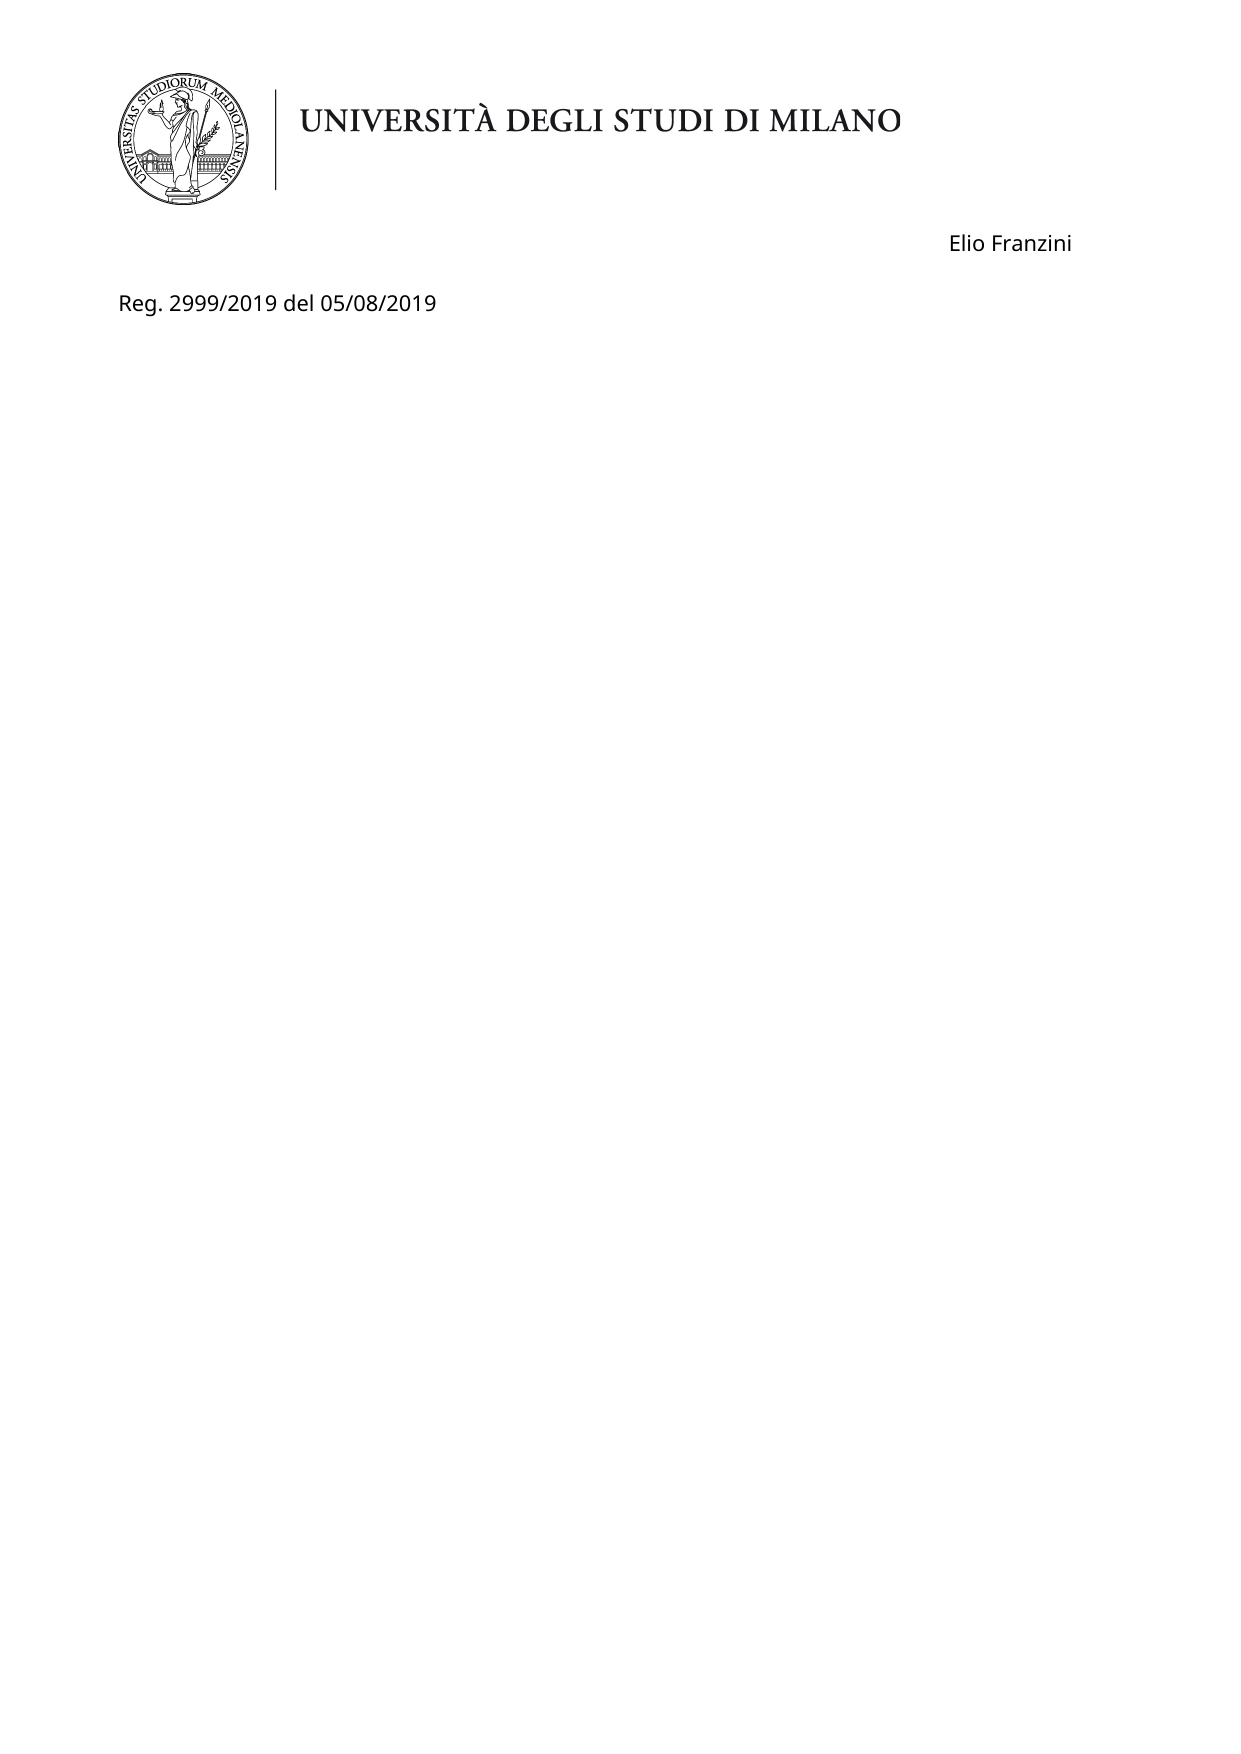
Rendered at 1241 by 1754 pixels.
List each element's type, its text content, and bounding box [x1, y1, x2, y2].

text Elio Franzini [118, 228, 1149, 258]
picture [118, 73, 901, 205]
text Reg. 2999/2019 del 05/08/2019 [118, 288, 1149, 318]
